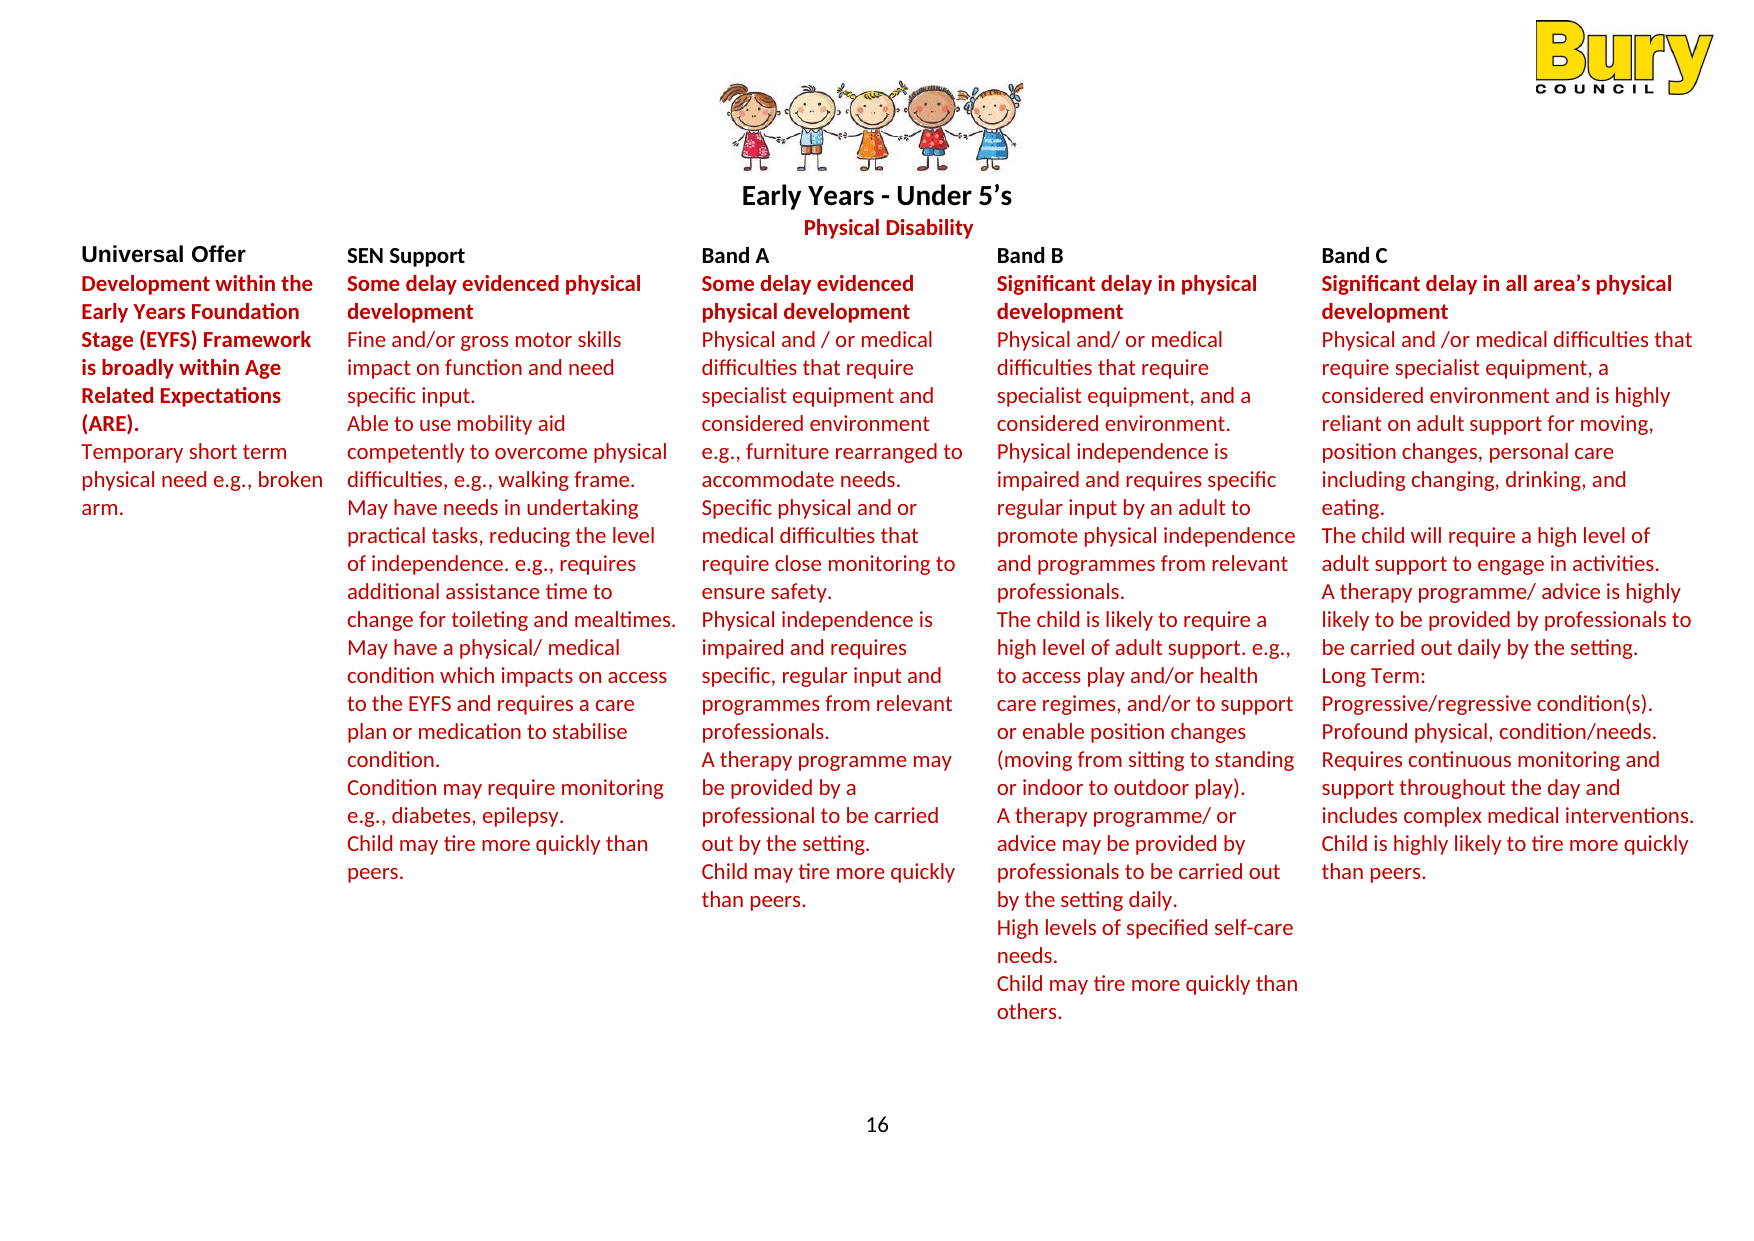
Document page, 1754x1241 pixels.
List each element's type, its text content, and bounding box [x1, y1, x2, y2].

table_cell Some delay evidenced physical development Physical and / or medical difficulties that require specialist equipment and considered environment e.g., furniture rearranged to accommodate needs. Specific physical and or medical difficulties that require close monitoring to ensure safety. Physical independence is impaired and requires specific, regular input and programmes from relevant professionals. A therapy programme may be provided by a professional to be carried out by the setting. Child may tire more quickly than peers. [690, 269, 985, 1026]
picture [719, 73, 1024, 178]
table_cell Band A [690, 241, 985, 269]
table_cell Significant delay in all area’s physical development Physical and /or medical difficulties that require specialist equipment, a considered environment and is highly reliant on adult support for moving, position changes, personal care including changing, drinking, and eating. The child will require a high level of adult support to engage in activities. A therapy programme/ advice is highly likely to be provided by professionals to be carried out daily by the setting. Long Term: Progressive/regressive condition(s). Profound physical, condition/needs. Requires continuous monitoring and support throughout the day and includes complex medical interventions. Child is highly likely to tire more quickly than peers. [1310, 269, 1707, 1026]
table_cell Band C [1310, 241, 1707, 269]
table_cell Development within the Early Years Foundation Stage (EYFS) Framework is broadly within Age Related Expectations (ARE). Temporary short term physical need e.g., broken arm. [70, 269, 336, 1026]
table_cell Significant delay in physical development Physical and/ or medical difficulties that require specialist equipment, and a considered environment. Physical independence is impaired and requires specific regular input by an adult to promote physical independence and programmes from relevant professionals. The child is likely to require a high level of adult support. e.g., to access play and/or health care regimes, and/or to support or enable position changes (moving from sitting to standing or indoor to outdoor play). A therapy programme/ or advice may be provided by professionals to be carried out by the setting daily. High levels of specified self-care needs. Child may tire more quickly than others. [985, 269, 1310, 1026]
picture [1536, 20, 1718, 95]
table_header Physical Disability [70, 213, 1707, 241]
table_cell Universal Offer [70, 241, 336, 269]
table_cell Band B [985, 241, 1310, 269]
table_cell Some delay evidenced physical development Fine and/or gross motor skills impact on function and need specific input. Able to use mobility aid competently to overcome physical difficulties, e.g., walking frame. May have needs in undertaking practical tasks, reducing the level of independence. e.g., requires additional assistance time to change for toileting and mealtimes. May have a physical/ medical condition which impacts on access to the EYFS and requires a care plan or medication to stabilise condition. Condition may require monitoring e.g., diabetes, epilepsy. Child may tire more quickly than peers. [336, 269, 690, 1026]
table_cell SEN Support [336, 241, 690, 269]
